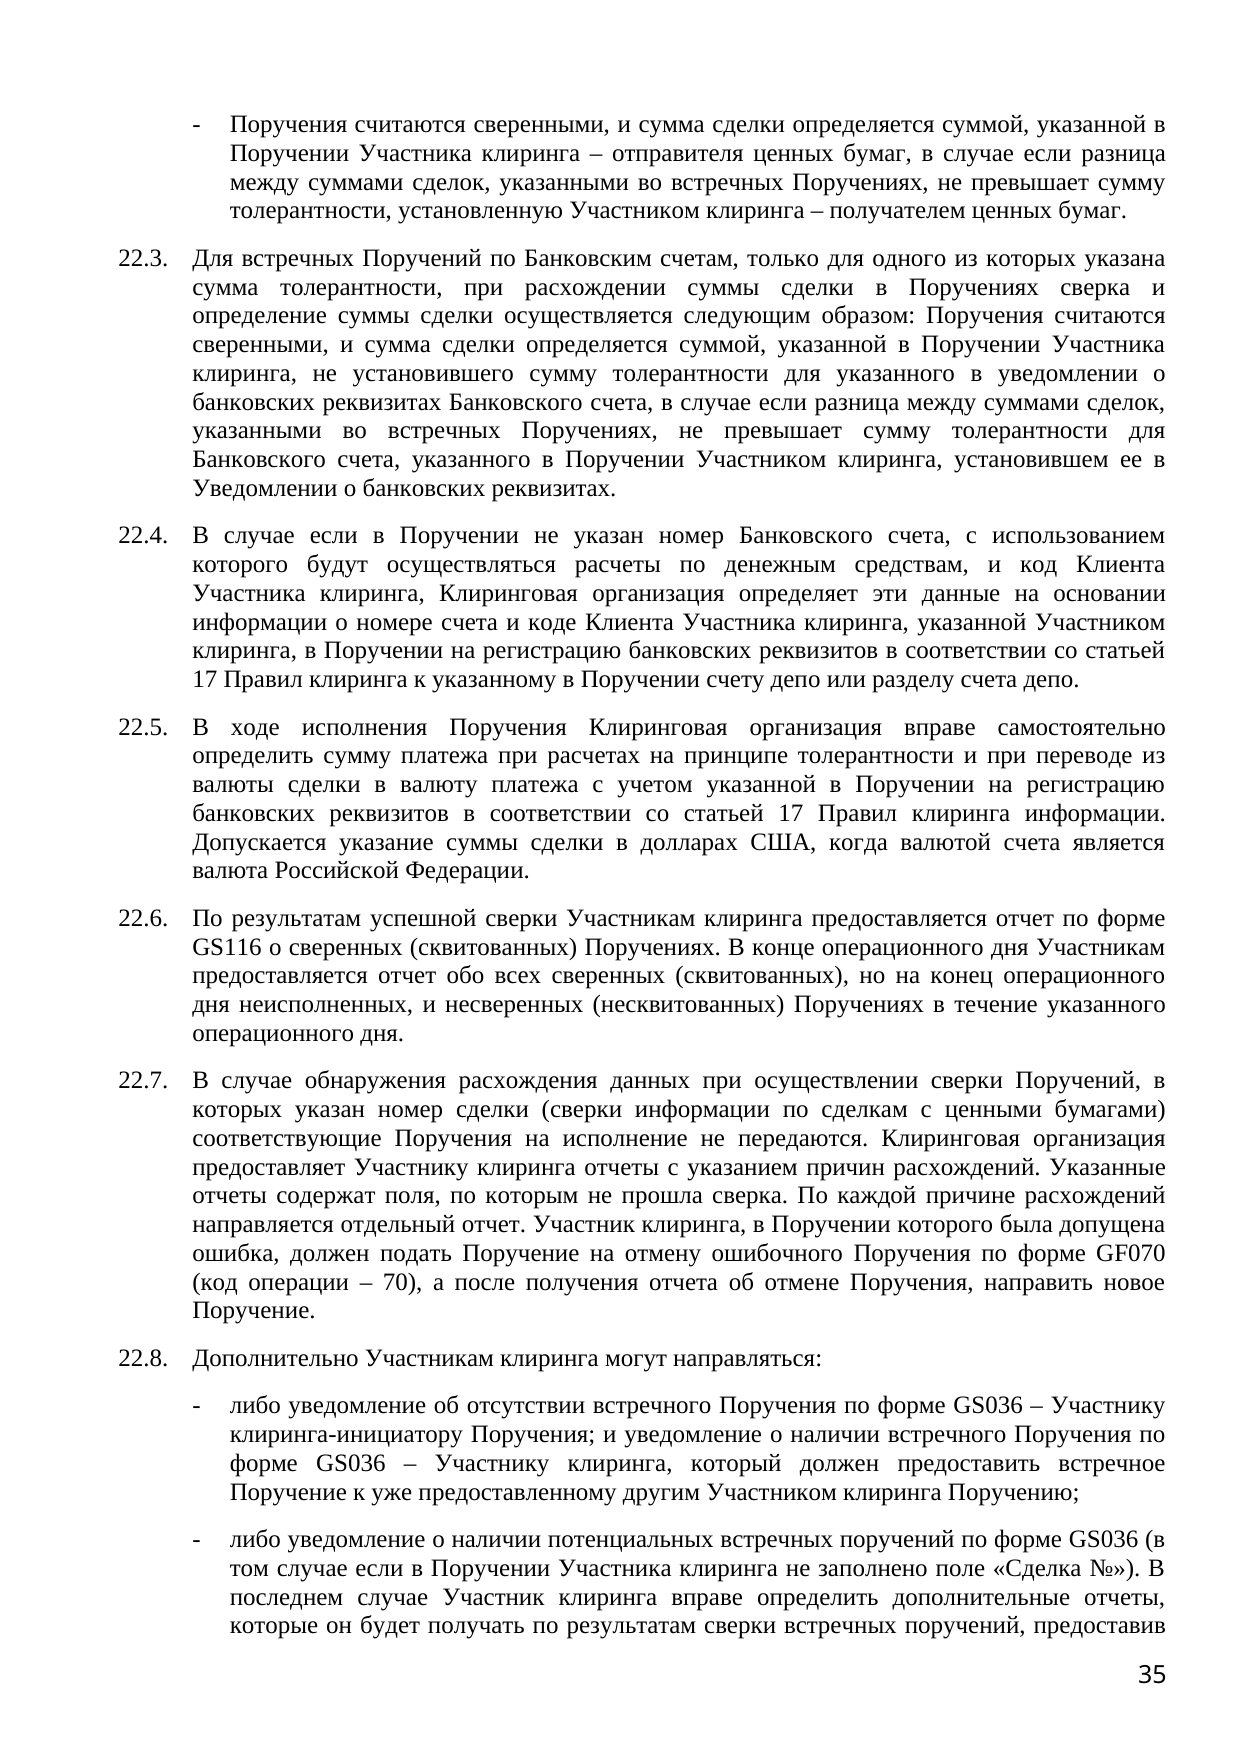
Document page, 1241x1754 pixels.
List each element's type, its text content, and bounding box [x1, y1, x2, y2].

list В случае если в Поручении не указан номер Банковского счета, с использованием которого будут осуществляться расчеты по денежным средствам, и код Клиента Участника клиринга, Клиринговая организация определяет эти данные на основании информации о номере счета и коде Клиента Участника клиринга, указанной Участником клиринга, в Поручении на регистрацию банковских реквизитов в соответствии со статьей 17 Правил клиринга к указанному в Поручении счету депо или разделу счета депо. [118, 520, 1166, 693]
list Поручения считаются сверенными, и сумма сделки определяется суммой, указанной в Поручении Участника клиринга – отправителя ценных бумаг, в случае если разница между суммами сделок, указанными во встречных Поручениях, не превышает сумму толерантности, установленную Участником клиринга – получателем ценных бумаг. [192, 109, 1166, 224]
list либо уведомление об отсутствии встречного Поручения по форме GS036 – Участнику клиринга-инициатору Поручения; и уведомление о наличии встречного Поручения по форме GS036 – Участнику клиринга, который должен предоставить встречное Поручение к уже предоставленному другим Участником клиринга Поручению; [192, 1390, 1166, 1505]
list Дополнительно Участникам клиринга могут направляться: [118, 1343, 1166, 1372]
list По результатам успешной сверки Участникам клиринга предоставляется отчет по форме GS116 о сверенных (сквитованных) Поручениях. В конце операционного дня Участникам предоставляется отчет обо всех сверенных (сквитованных), но на конец операционного дня неисполненных, и несверенных (несквитованных) Поручениях в течение указанного операционного дня. [118, 903, 1166, 1047]
list В ходе исполнения Поручения Клиринговая организация вправе самостоятельно определить сумму платежа при расчетах на принципе толерантности и при переводе из валюты сделки в валюту платежа с учетом указанной в Поручении на регистрацию банковских реквизитов в соответствии со статьей 17 Правил клиринга информации. Допускается указание суммы сделки в долларах США, когда валютой счета является валюта Российской Федерации. [118, 712, 1166, 884]
list В случае обнаружения расхождения данных при осуществлении сверки Поручений, в которых указан номер сделки (сверки информации по сделкам с ценными бумагами) соответствующие Поручения на исполнение не передаются. Клиринговая организация предоставляет Участнику клиринга отчеты с указанием причин расхождений. Указанные отчеты содержат поля, по которым не прошла сверка. По каждой причине расхождений направляется отдельный отчет. Участник клиринга, в Поручении которого была допущена ошибка, должен подать Поручение на отмену ошибочного Поручения по форме GF070 (код операции – 70), а после получения отчета об отмене Поручения, направить новое Поручение. [118, 1065, 1166, 1324]
list Для встречных Поручений по Банковским счетам, только для одного из которых указана сумма толерантности, при расхождении суммы сделки в Поручениях сверка и определение суммы сделки осуществляется следующим образом: Поручения считаются сверенными, и сумма сделки определяется суммой, указанной в Поручении Участника клиринга, не установившего сумму толерантности для указанного в уведомлении о банковских реквизитах Банковского счета, в случае если разница между суммами сделок, указанными во встречных Поручениях, не превышает сумму толерантности для Банковского счета, указанного в Поручении Участником клиринга, установившем ее в Уведомлении о банковских реквизитах. [118, 243, 1166, 502]
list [192, 1524, 1166, 1639]
